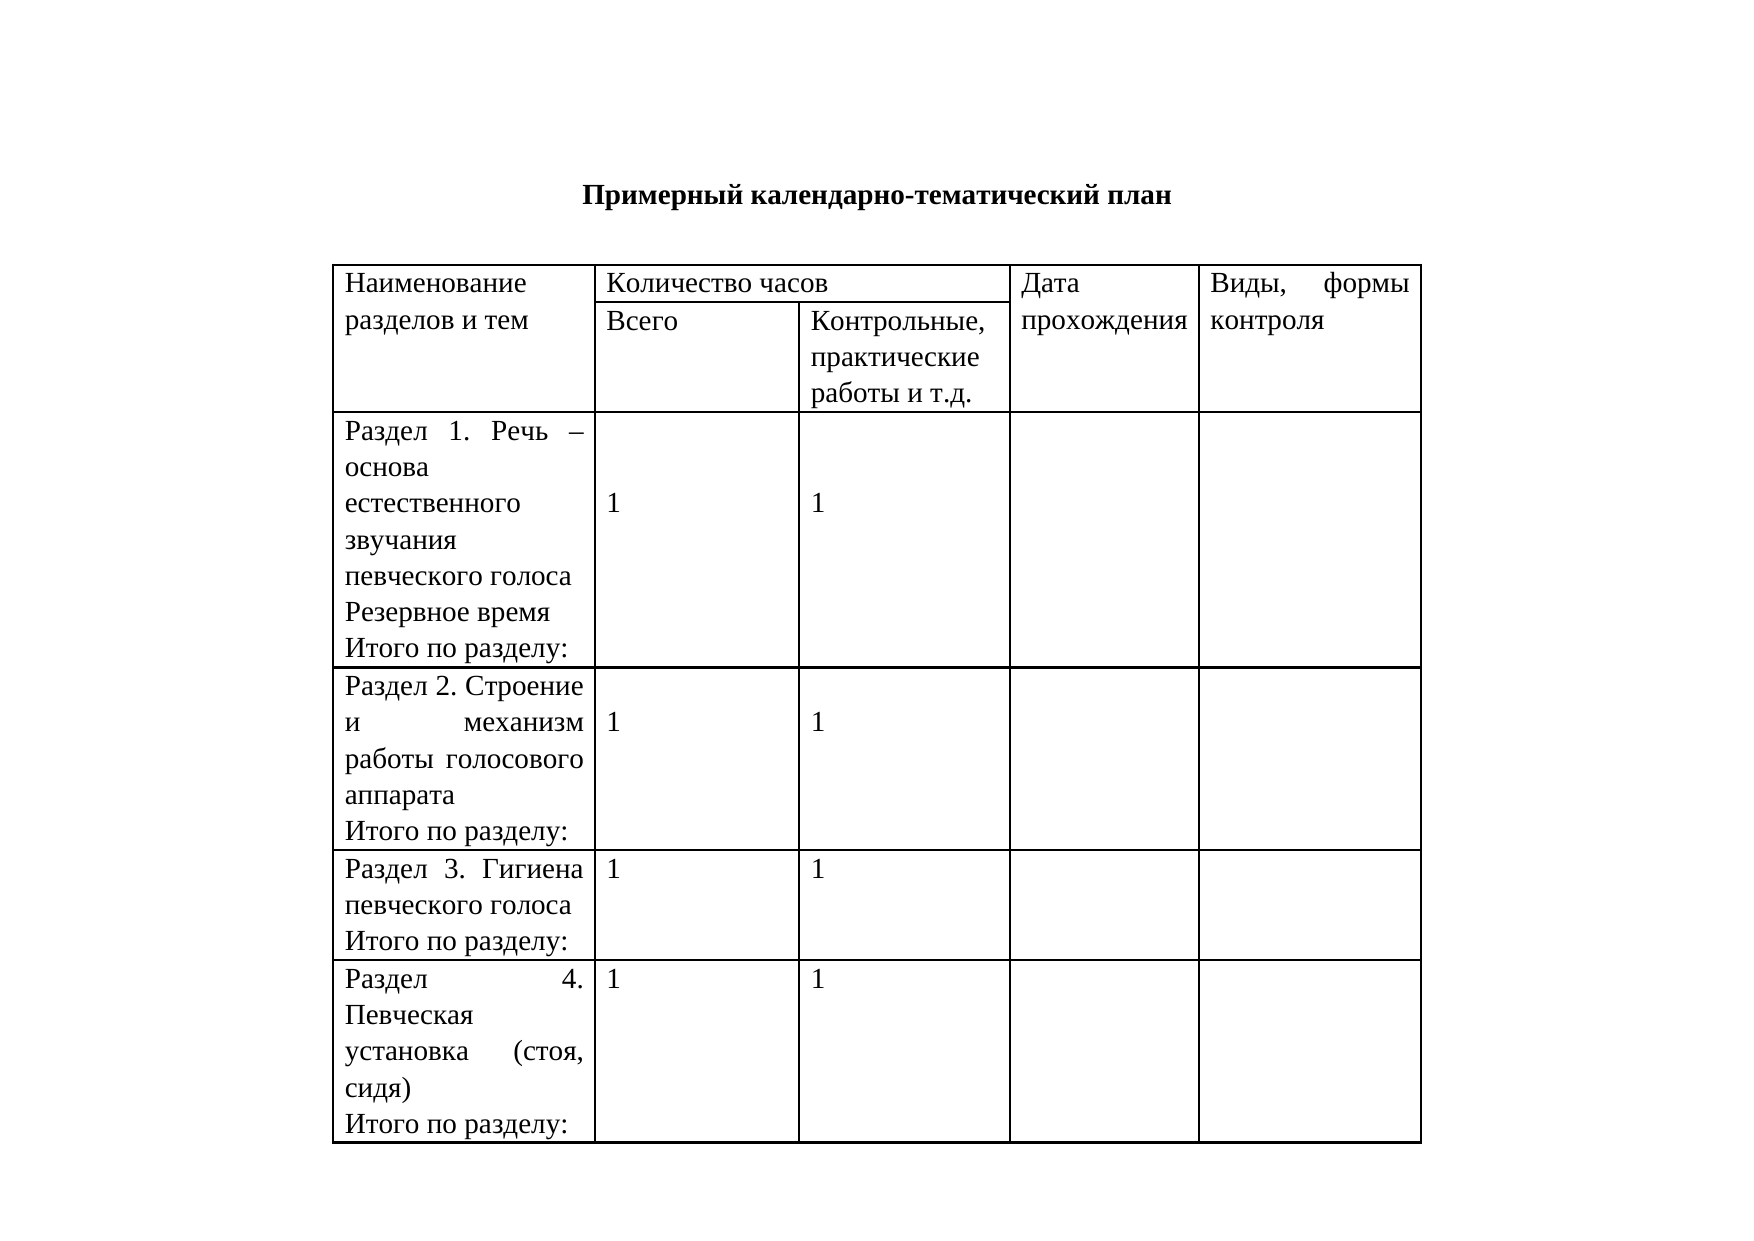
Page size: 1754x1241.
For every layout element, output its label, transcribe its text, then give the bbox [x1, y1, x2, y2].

table_header Виды, формы контроля [1200, 266, 1420, 411]
table_cell [1011, 413, 1198, 666]
table_cell Раздел 1. Речь – основа естественного звучания певческого голоса Резервное время Итого по разделу: [334, 413, 594, 666]
table_header Дата прохождения [1011, 266, 1198, 411]
table_header Количество часов [596, 266, 1009, 301]
text Примерный календарно-тематический план [118, 177, 1636, 211]
table_cell 1 [800, 851, 1009, 959]
table_cell [1200, 961, 1420, 1141]
table_cell [1011, 669, 1198, 849]
table_header Наименование разделов и тем [334, 266, 594, 411]
table_cell Раздел 2. Строение и механизм работы голосового аппарата Итого по разделу: [334, 669, 594, 849]
table_cell Всего [596, 303, 798, 411]
table_cell 1 [596, 669, 798, 849]
table_cell [1011, 961, 1198, 1141]
table_cell [1200, 413, 1420, 666]
table_cell [1200, 851, 1420, 959]
table_cell 1 [800, 961, 1009, 1141]
table_cell 1 [800, 669, 1009, 849]
table_cell Контрольные, практические работы и т.д. [800, 303, 1009, 411]
table_cell Раздел 3. Гигиена певческого голоса Итого по разделу: [334, 851, 594, 959]
table_cell 1 [596, 413, 798, 666]
table_cell 1 [596, 851, 798, 959]
table_cell 1 [800, 413, 1009, 666]
table_cell Раздел 4. Певческая установка (стоя, сидя) Итого по разделу: [334, 961, 594, 1141]
table_cell [1011, 851, 1198, 959]
table_cell 1 [596, 961, 798, 1141]
table_cell [1200, 669, 1420, 849]
